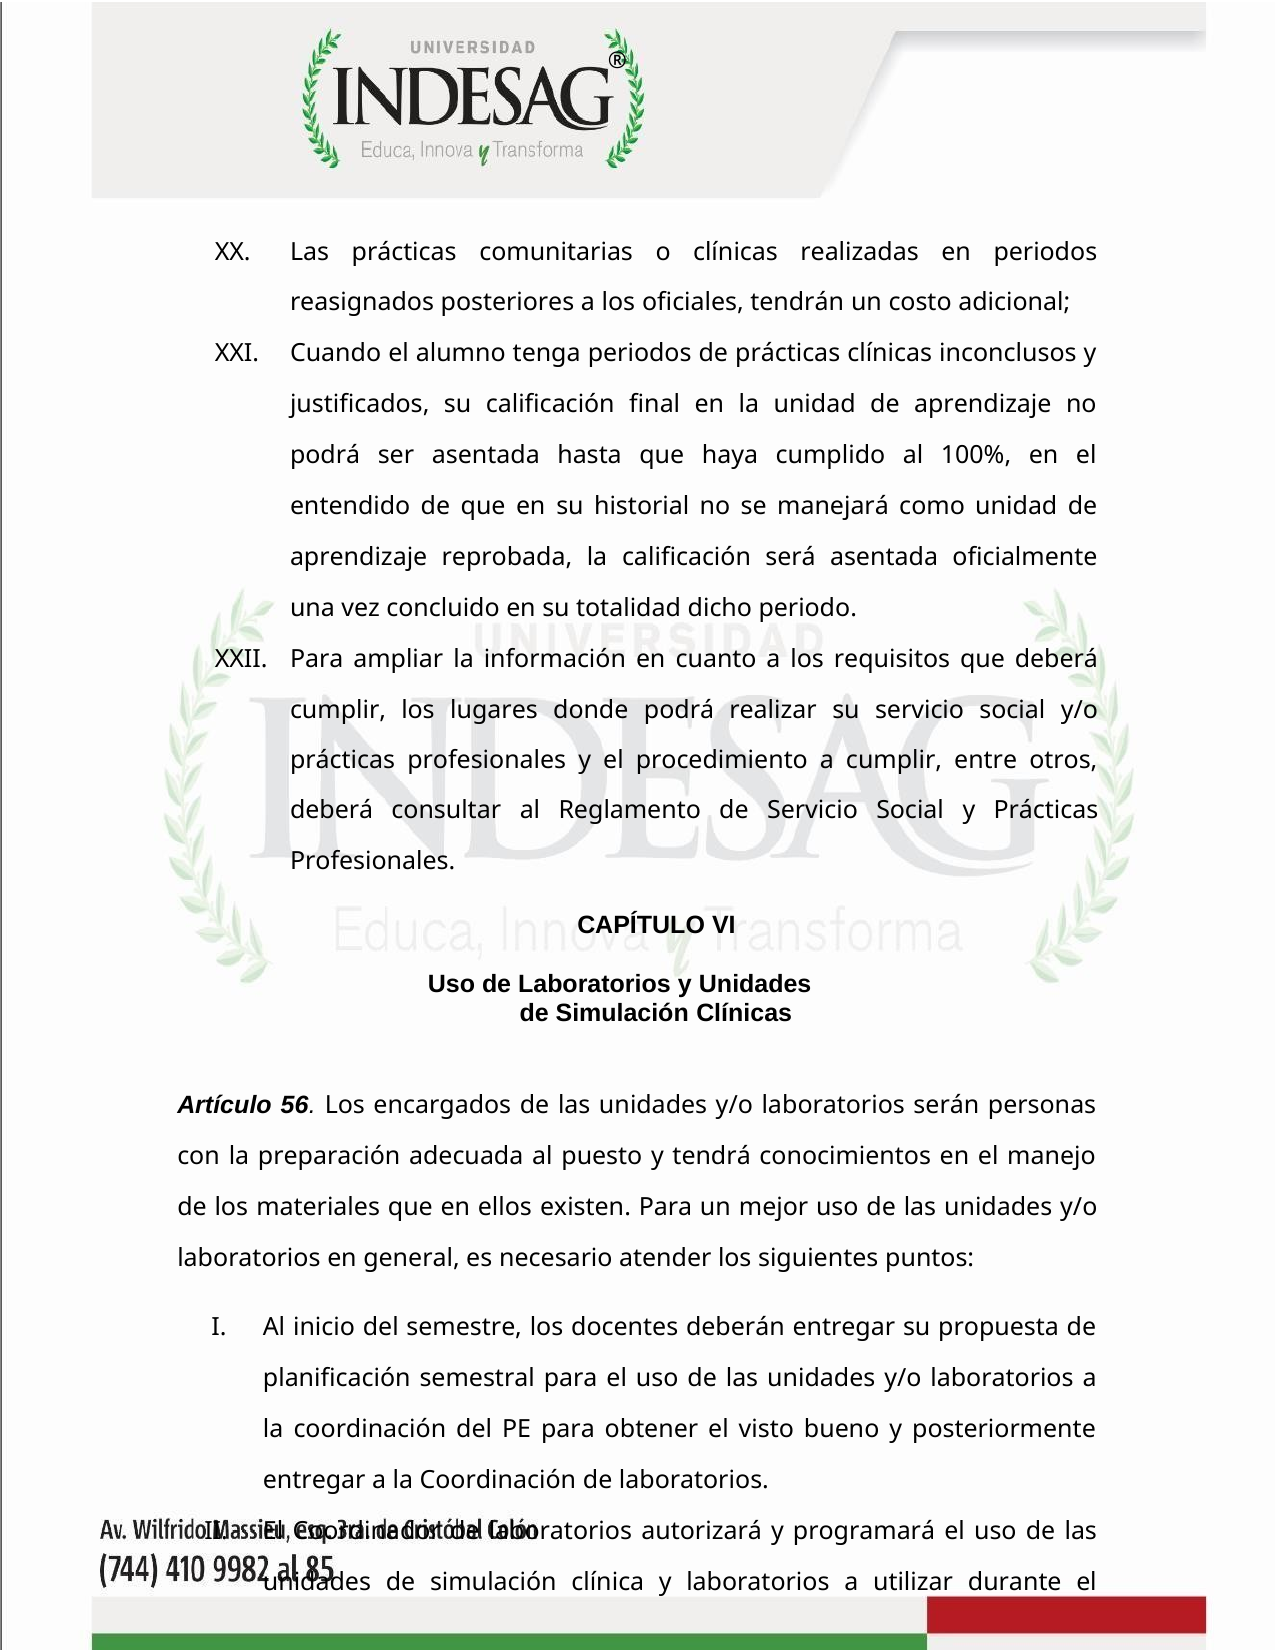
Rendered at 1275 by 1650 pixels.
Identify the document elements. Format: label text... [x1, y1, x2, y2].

list Cuando el alumno tenga periodos de prácticas clínicas inconclusos y justificados, su calificación final en la unidad de aprendizaje no podrá ser asentada hasta que haya cumplido al 100%, en el entendido de que en su historial no se manejará como unidad de aprendizaje reprobada, la calificación será asentada oficialmente una vez concluido en su totalidad dicho periodo. [214, 334, 1098, 623]
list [204, 1513, 1097, 1598]
list Las prácticas comunitarias o clínicas realizadas en periodos reasignados posteriores a los oficiales, tendrán un costo adicional; [214, 233, 1098, 317]
picture [0, 2, 1275, 1650]
text ® [129, 44, 1105, 75]
text Artículo 56. Los encargados de las unidades y/o laboratorios serán personas con la preparación adecuada al puesto y tendrá conocimientos en el manejo de los materiales que en ellos existen. Para un mejor uso de las unidades y/o laboratorios en general, es necesario atender los siguientes puntos: [177, 1087, 1098, 1274]
text Uso de Laboratorios y Unidades de Simulación Clínicas [428, 969, 847, 1026]
list Al inicio del semestre, los docentes deberán entregar su propuesta de planificación semestral para el uso de las unidades y/o laboratorios a la coordinación del PE para obtener el visto bueno y posteriormente entregar a la Coordinación de laboratorios. [211, 1308, 1097, 1496]
list Para ampliar la información en cuanto a los requisitos que deberá cumplir, los lugares donde podrá realizar su servicio social y/o prácticas profesionales y el procedimiento a cumplir, entre otros, deberá consultar al Reglamento de Servicio Social y Prácticas Profesionales. [214, 641, 1098, 876]
text CAPÍTULO VI [174, 910, 1138, 938]
